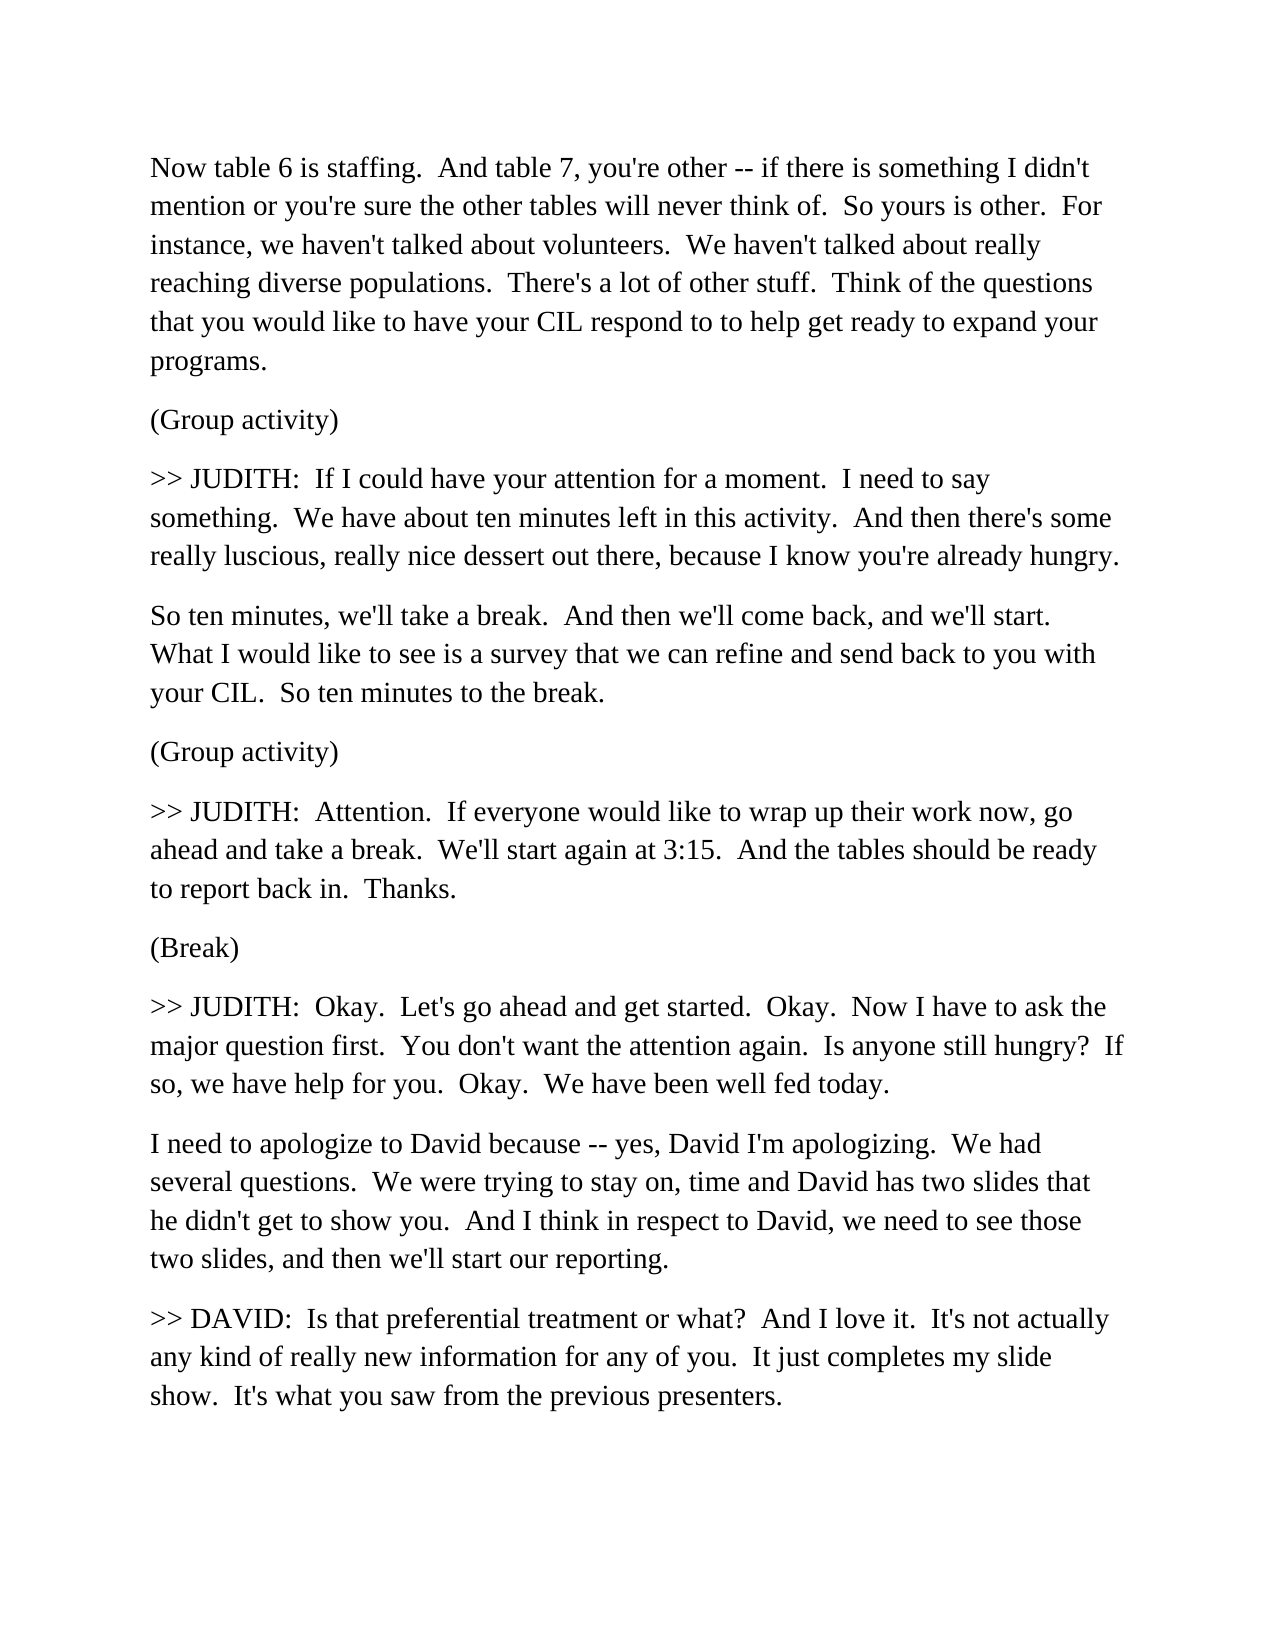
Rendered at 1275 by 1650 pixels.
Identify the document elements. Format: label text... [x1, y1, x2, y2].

text So ten minutes, we'll take a break. And then we'll come back, and we'll start. What I would like to see is a survey that we can refine and send back to you with your CIL. So ten minutes to the break. [150, 598, 1125, 708]
text I need to apologize to David because -- yes, David I'm apologizing. We had several questions. We were trying to stay on, time and David has two slides that he didn't get to show you. And I think in respect to David, we need to see those two slides, and then we'll start our reporting. [150, 1126, 1125, 1275]
text (Group activity) [150, 402, 1125, 436]
text (Group activity) [150, 734, 1125, 768]
text >> JUDITH: If I could have your attention for a moment. I need to say something. We have about ten minutes left in this activity. And then there's some really luscious, really nice dessert out there, because I know you're already hungry. [150, 461, 1125, 572]
text Now table 6 is staffing. And table 7, you're other -- if there is something I didn't mention or you're sure the other tables will never think of. So yours is other. For instance, we haven't talked about volunteers. We haven't talked about really reaching diverse populations. There's a lot of other stuff. Think of the questions that you would like to have your CIL respond to to help get ready to expand your programs. [150, 150, 1125, 376]
text >> DAVID: Is that preferential treatment or what? And I love it. It's not actually any kind of really new information for any of you. It just completes my slide show. It's what you saw from the previous presenters. [150, 1301, 1125, 1412]
text >> JUDITH: Attention. If everyone would like to wrap up their work now, go ahead and take a break. We'll start again at 3:15. And the tables should be ready to report back in. Thanks. [150, 794, 1125, 904]
text >> JUDITH: Okay. Let's go ahead and get started. Okay. Now I have to ask the major question first. You don't want the attention again. Is anyone still hungry? If so, we have help for you. Okay. We have been well fed today. [150, 989, 1125, 1100]
text (Break) [150, 930, 1125, 964]
